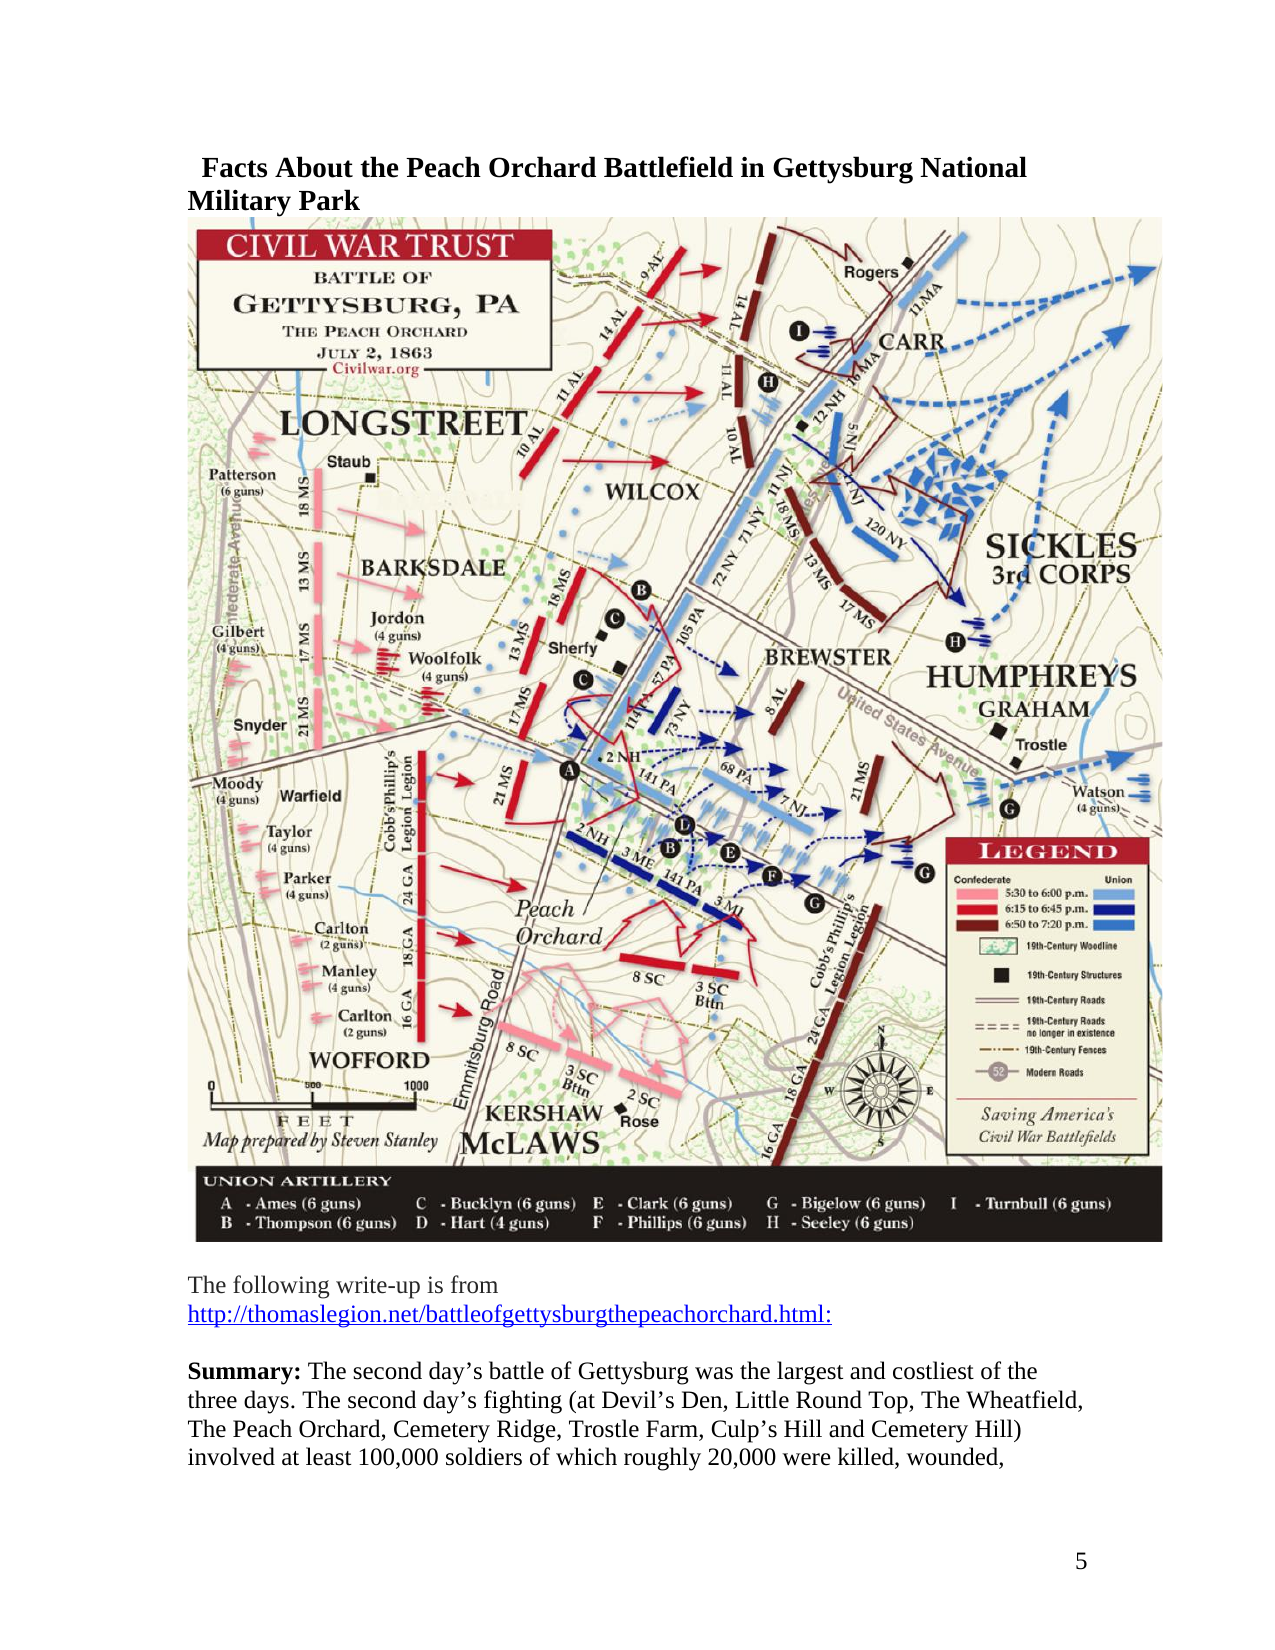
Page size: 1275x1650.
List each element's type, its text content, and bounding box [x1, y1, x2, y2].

picture [187, 217, 1163, 1242]
text Facts About the Peach Orchard Battlefield in Gettysburg National Military Park [187, 150, 1087, 217]
table_header The following write-up is from http://thomaslegion.net/battleofgettysburgthepeachorchard.html: [176, 1270, 876, 1327]
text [187, 1356, 1087, 1471]
